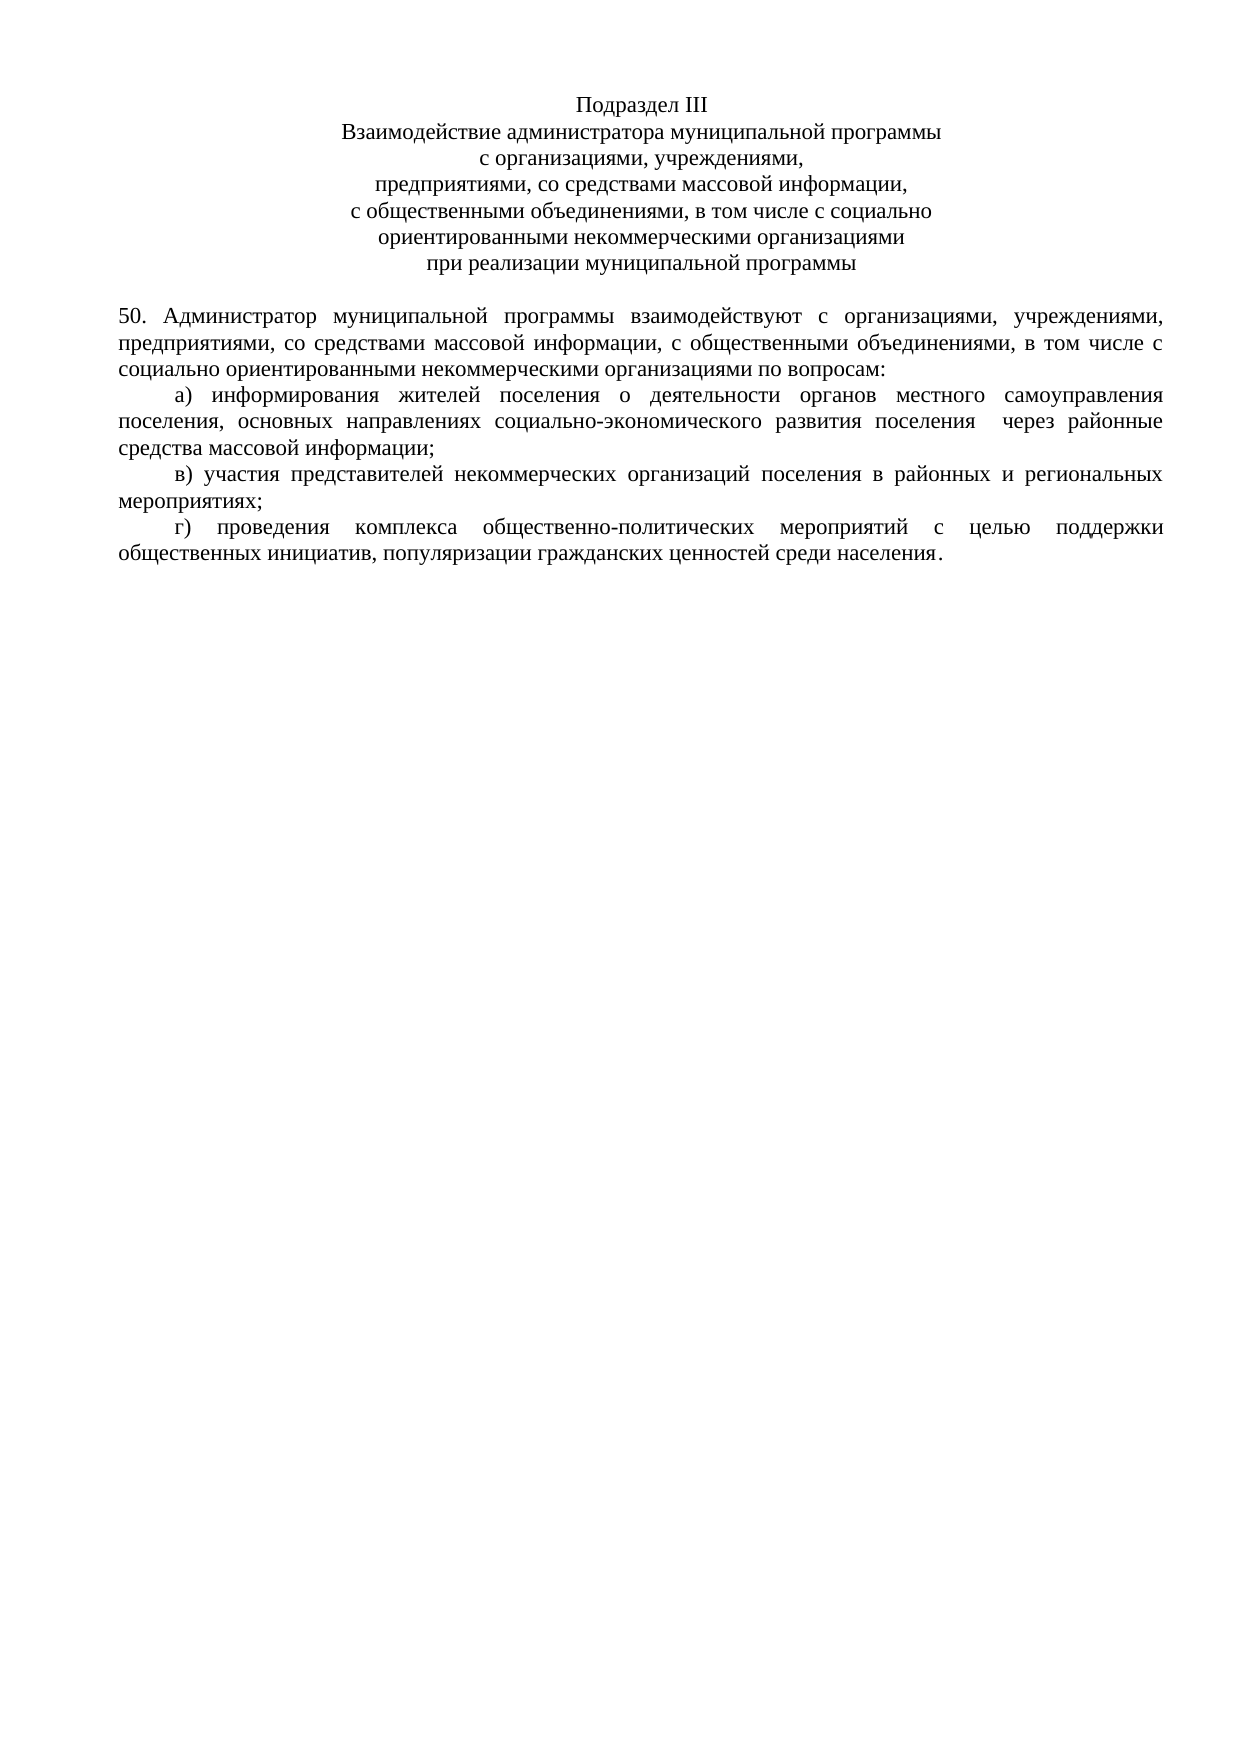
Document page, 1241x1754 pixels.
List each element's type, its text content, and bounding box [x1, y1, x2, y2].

text 50. Администратор муниципальной программы взаимодействуют с организациями, учреждениями, предприятиями, со средствами массовой информации, с общественными объединениями, в том числе с социально ориентированными некоммерческими организациями по вопросам: [118, 302, 1165, 381]
text при реализации муниципальной программы [118, 249, 1165, 276]
text ориентированными некоммерческими организациями [118, 223, 1165, 249]
text в) участия представителей некоммерческих организаций поселения в районных и региональных мероприятиях; [118, 460, 1165, 513]
text Подраздел III [118, 91, 1165, 118]
text предприятиями, со средствами массовой информации, [118, 170, 1165, 197]
text с общественными объединениями, в том числе с социально [118, 197, 1165, 223]
text с организациями, учреждениями, [118, 144, 1165, 170]
text г) проведения комплекса общественно-политических мероприятий с целью поддержки общественных инициатив, популяризации гражданских ценностей среди населения. [118, 513, 1165, 566]
text а) информирования жителей поселения о деятельности органов местного самоуправления поселения, основных направлениях социально-экономического развития поселения через районные средства массовой информации; [118, 381, 1165, 460]
text Взаимодействие администратора муниципальной программы [118, 118, 1165, 144]
